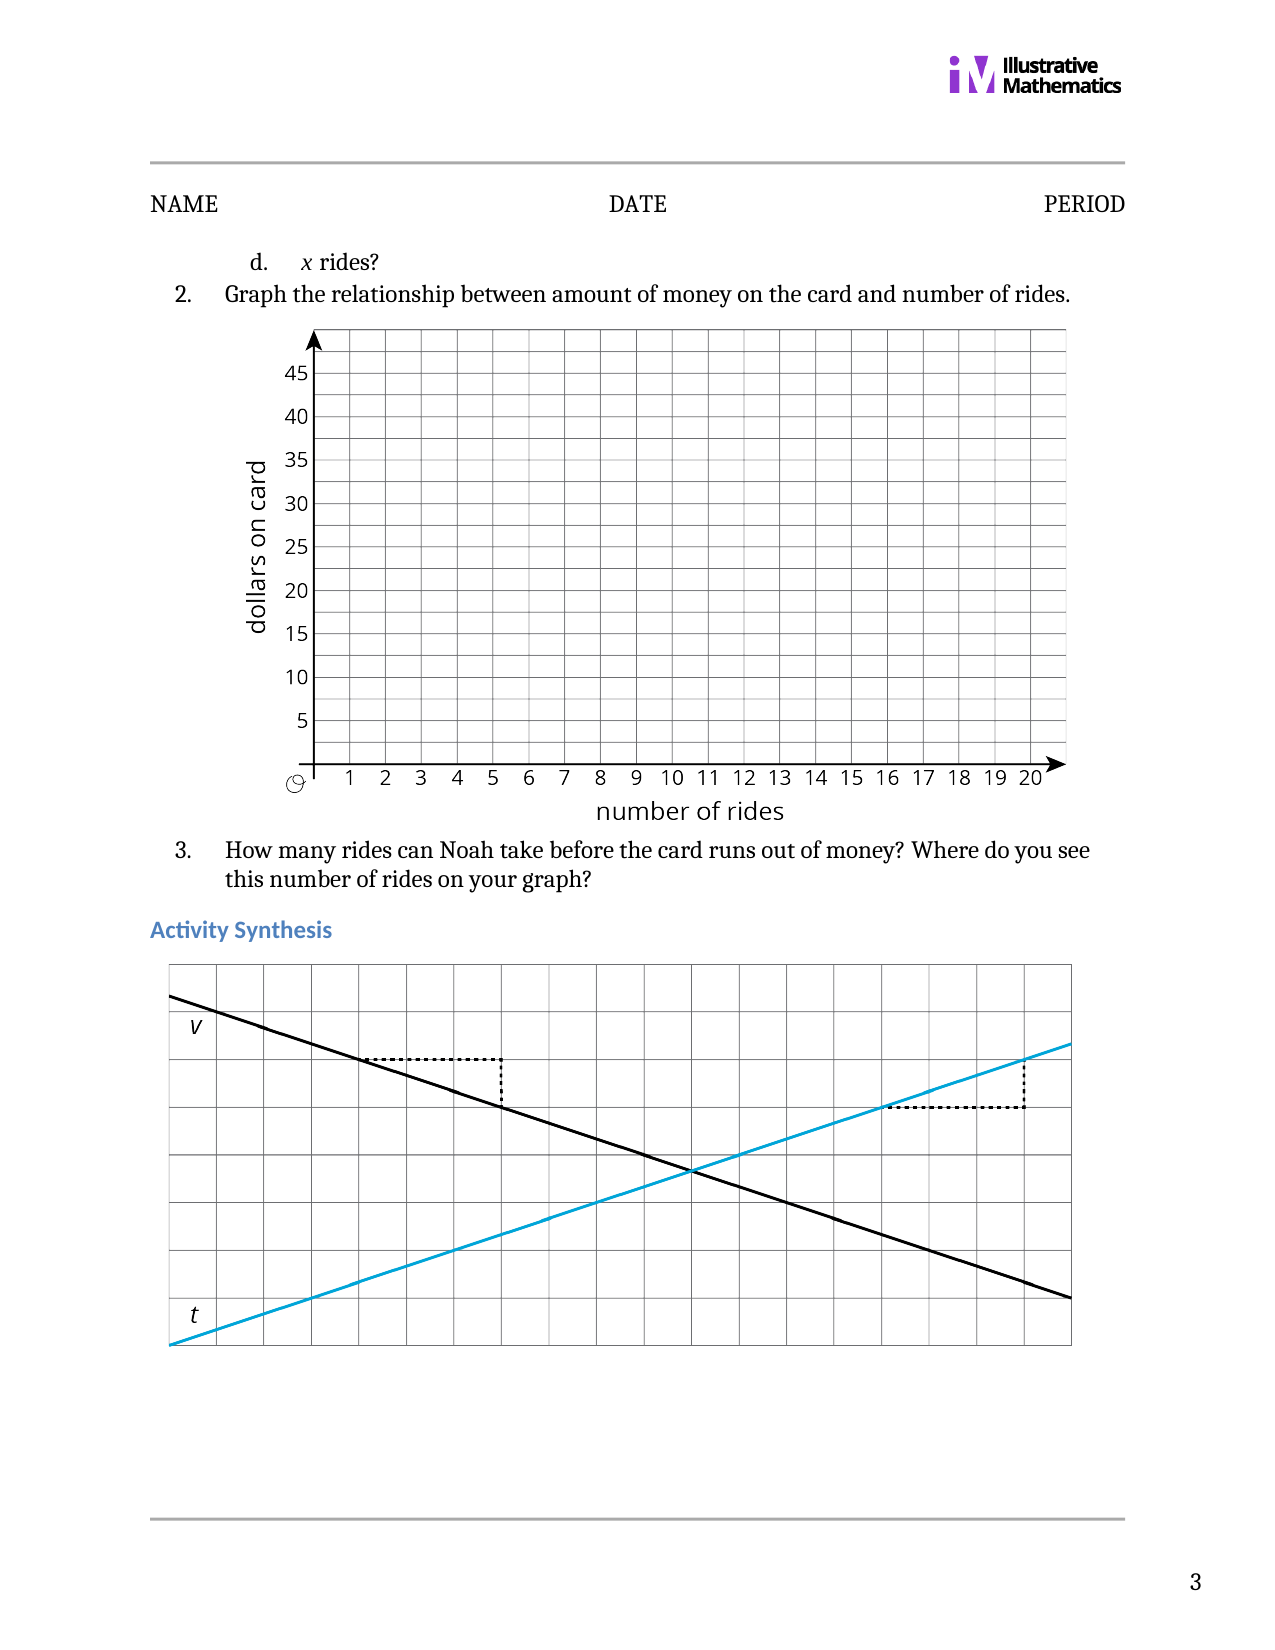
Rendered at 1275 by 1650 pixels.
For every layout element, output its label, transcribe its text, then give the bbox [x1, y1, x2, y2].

picture [174, 1046, 1072, 1347]
list How many rides can Noah take before the card runs out of money? Where do you see this number of rides on your graph? [175, 836, 1125, 894]
subtitle Activity Synthesis [150, 914, 1125, 945]
picture [243, 329, 1067, 827]
list rides? [250, 247, 1125, 276]
picture [949, 55, 1121, 93]
list Graph the relationship between amount of money on the card and number of rides. [175, 280, 1125, 309]
picture [168, 963, 1072, 1343]
